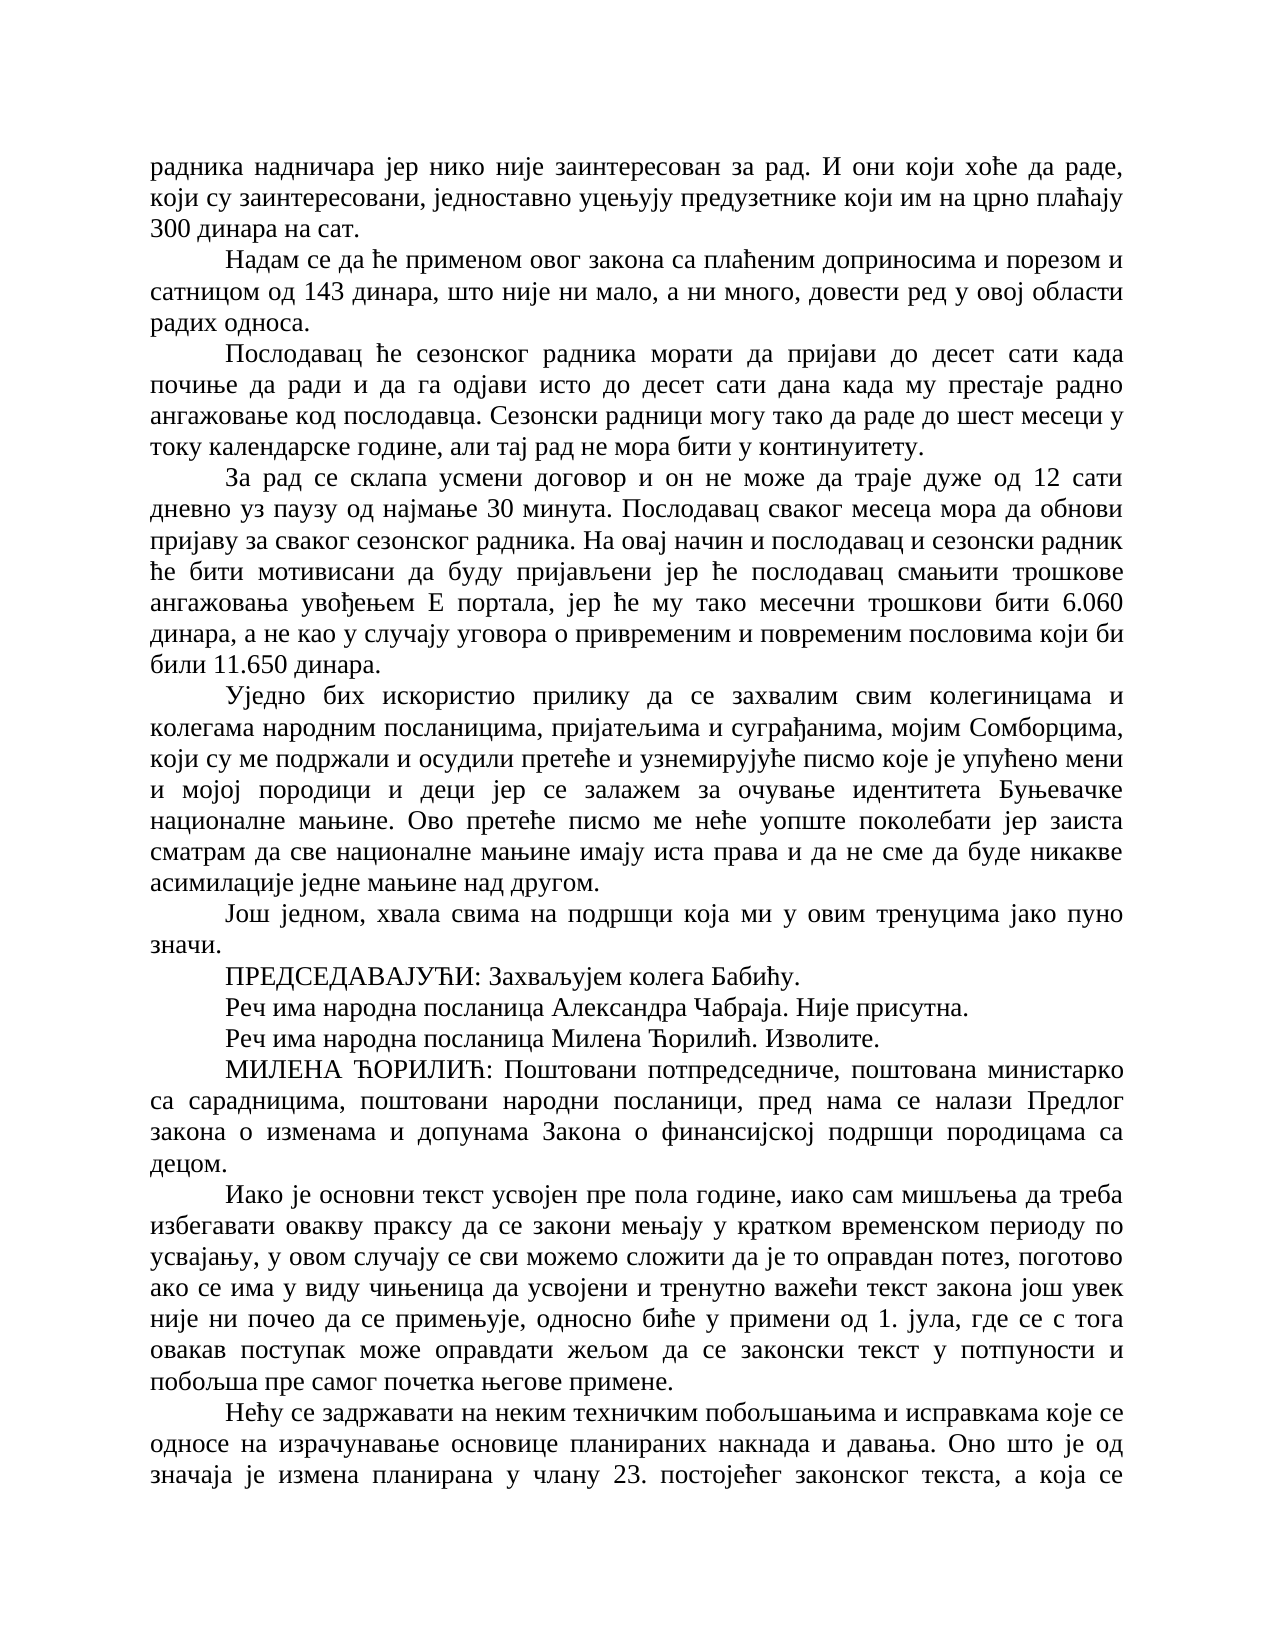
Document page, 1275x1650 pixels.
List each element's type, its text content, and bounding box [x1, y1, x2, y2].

text Уједно бих искористио прилику да се захвалим свим колегиницама и колегама народним посланицима, пријатељима и суграђанима, мојим Сомборцима, који су ме подржали и осудили претеће и узнемирујуће писмо које је упућено мени и мојој породици и деци јер се залажем за очување идентитета Буњевачке националне мањине. Ово претеће писмо ме неће уопште поколебати јер заиста сматрам да све националне мањине имају иста права и да не сме да буде никакве асимилације једне мањине над другом. [150, 679, 1125, 897]
text Надам се да ће применом овог закона са плаћеним доприносима и порезом и сатницом од 143 динара, што није ни мало, а ни много, довести ред у овој области радих односа. [150, 243, 1125, 337]
text ПРЕДСЕДАВАЈУЋИ: Захваљујем колега Бабићу. [150, 960, 1125, 991]
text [150, 1396, 1125, 1489]
text Реч има народна посланица Александра Чабраја. Није присутна. [150, 991, 1125, 1022]
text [150, 150, 1125, 243]
text МИЛЕНА ЋОРИЛИЋ: Поштовани потпредседниче, поштована министарко са сарадницима, поштовани народни посланици, пред нама се налази Предлог закона о изменама и допунама Закона о финансијској подршци породицама са децом. [150, 1053, 1125, 1178]
text Иако је основни текст усвојен пре пола године, иако сам мишљења да треба избегавати овакву праксу да се закони мењају у кратком временском периоду по усвајању, у овом случају се сви можемо сложити да је то оправдан потез, поготово ако се има у виду чињеница да усвојени и тренутно важећи текст закона још увек није ни почео да се примењује, односно биће у примени од 1. јула, где се с тога овакав поступак може оправдати жељом да се законски текст у потпуности и побољша пре самог почетка његове примене. [150, 1178, 1125, 1396]
text За рад се склапа усмени договор и он не може да траје дуже од 12 сати дневно уз паузу од најмање 30 минута. Послодавац сваког месеца мора да обнови пријаву за сваког сезонског радника. На овај начин и послодавац и сезонски радник ће бити мотивисани да буду пријављени јер ће послодавац смањити трошкове ангажовања увођењем Е портала, јер ће му тако месечни трошкови бити 6.060 динара, а не као у случају уговора о привременим и повременим пословима који би били 11.650 динара. [150, 461, 1125, 679]
text Реч има народна посланица Милена Ћорилић. Изволите. [150, 1022, 1125, 1053]
text Послодавац ће сезонског радника морати да пријави до десет сати када почиње да ради и да га одјави исто до десет сати дана када му престаје радно ангажовање код послодавца. Сезонски радници могу тако да раде до шест месеци у току календарске године, али тај рад не мора бити у континуитету. [150, 337, 1125, 461]
text Још једном, хвала свима на подршци која ми у овим тренуцима јако пуно значи. [150, 897, 1125, 960]
